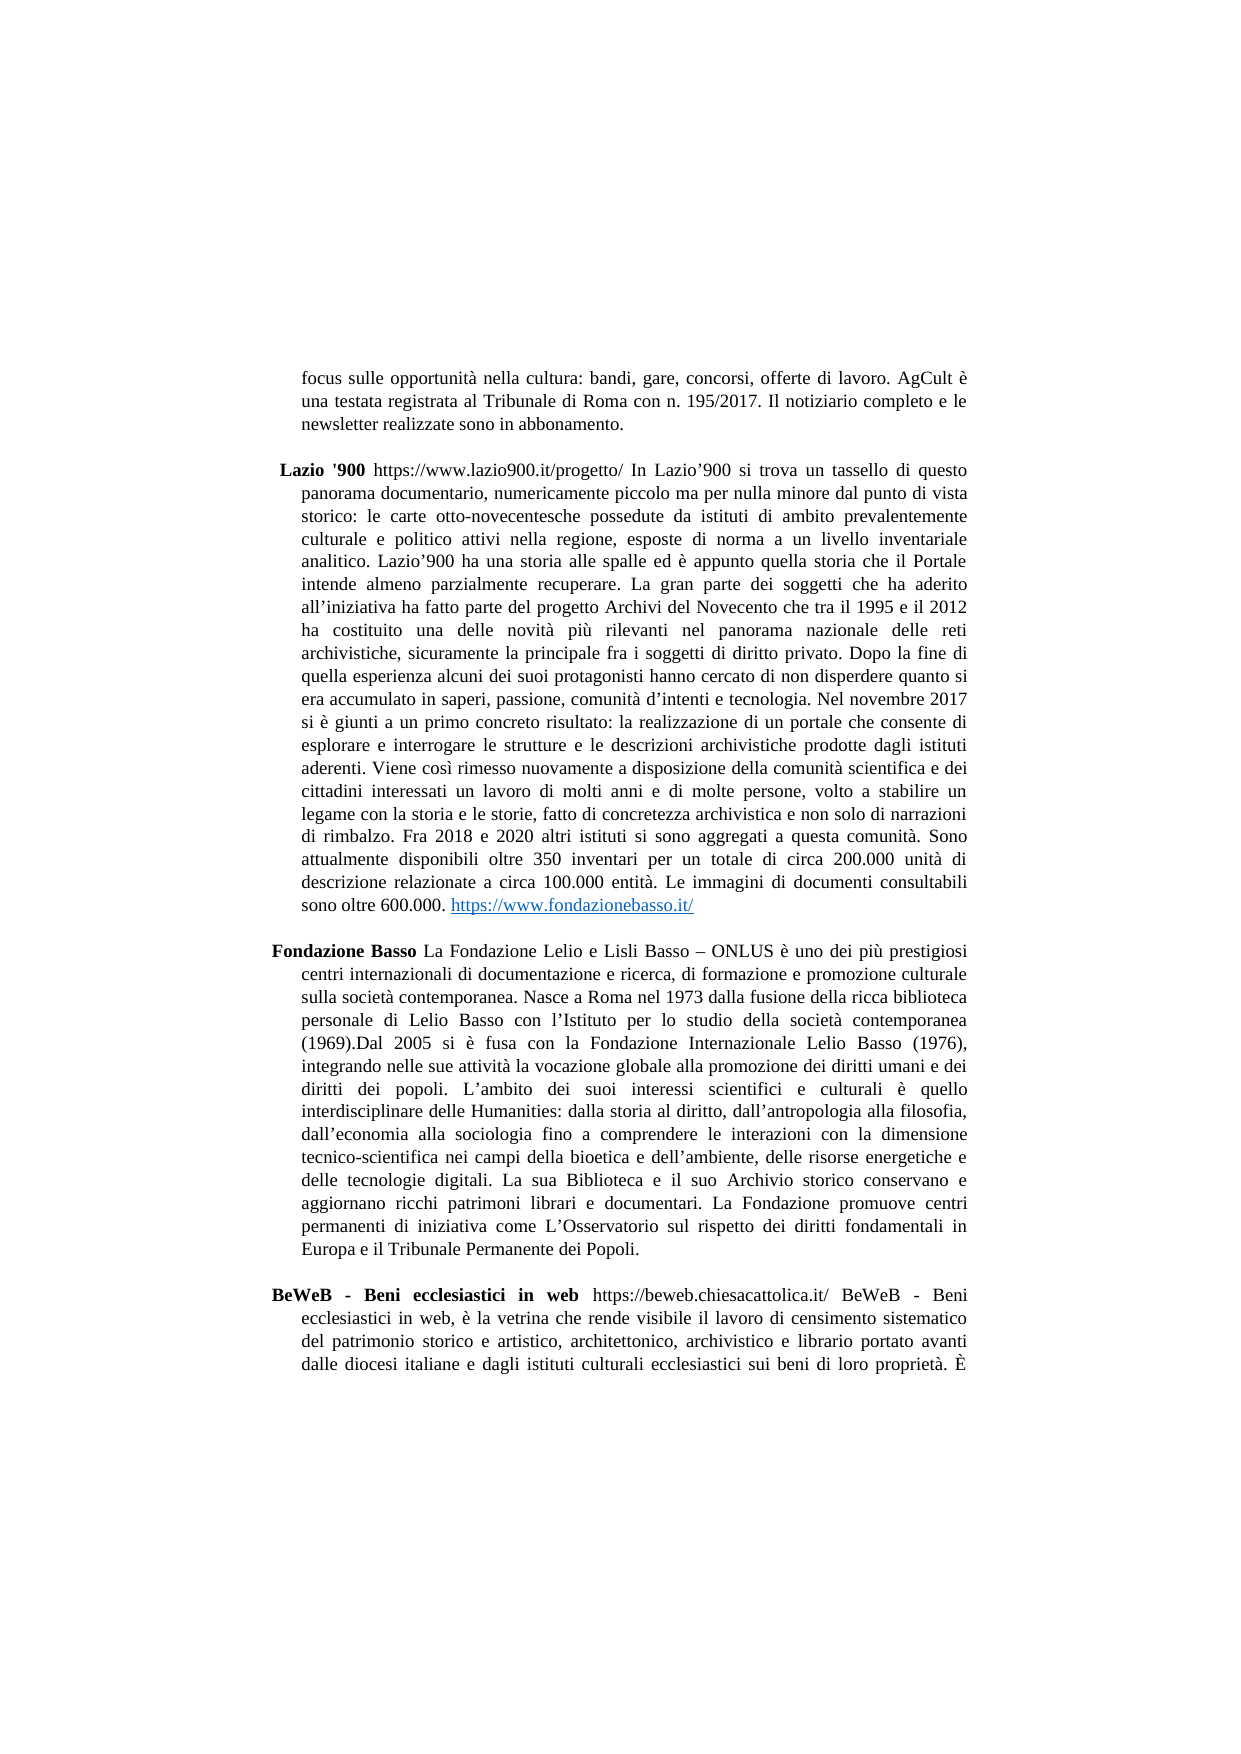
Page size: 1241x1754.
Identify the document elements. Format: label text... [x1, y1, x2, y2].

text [272, 1283, 968, 1374]
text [272, 366, 968, 435]
text Lazio '900 https://www.lazio900.it/progetto/ In Lazio’900 si trova un tassello di questo panorama documentario, numericamente piccolo ma per nulla minore dal punto di vista storico: le carte otto-novecentesche possedute da istituti di ambito prevalentemente culturale e politico attivi nella regione, esposte di norma a un livello inventariale analitico. Lazio’900 ha una storia alle spalle ed è appunto quella storia che il Portale intende almeno parzialmente recuperare. La gran parte dei soggetti che ha aderito all’iniziativa ha fatto parte del progetto Archivi del Novecento che tra il 1995 e il 2012 ha costituito una delle novità più rilevanti nel panorama nazionale delle reti archivistiche, sicuramente la principale fra i soggetti di diritto privato. Dopo la fine di quella esperienza alcuni dei suoi protagonisti hanno cercato di non disperdere quanto si era accumulato in saperi, passione, comunità d’intenti e tecnologia. Nel novembre 2017 si è giunti a un primo concreto risultato: la realizzazione di un portale che consente di esplorare e interrogare le strutture e le descrizioni archivistiche prodotte dagli istituti aderenti. Viene così rimesso nuovamente a disposizione della comunità scientifica e dei cittadini interessati un lavoro di molti anni e di molte persone, volto a stabilire un legame con la storia e le storie, fatto di concretezza archivistica e non solo di narrazioni di rimbalzo. Fra 2018 e 2020 altri istituti si sono aggregati a questa comunità. Sono attualmente disponibili oltre 350 inventari per un totale di circa 200.000 unità di descrizione relazionate a circa 100.000 entità. Le immagini di documenti consultabili sono oltre 600.000. https://www.fondazionebasso.it/ [272, 458, 968, 916]
text Fondazione Basso La Fondazione Lelio e Lisli Basso – ONLUS è uno dei più prestigiosi centri internazionali di documentazione e ricerca, di formazione e promozione culturale sulla società contemporanea. Nasce a Roma nel 1973 dalla fusione della ricca biblioteca personale di Lelio Basso con l’Istituto per lo studio della società contemporanea (1969).Dal 2005 si è fusa con la Fondazione Internazionale Lelio Basso (1976), integrando nelle sue attività la vocazione globale alla promozione dei diritti umani e dei diritti dei popoli. L’ambito dei suoi interessi scientifici e culturali è quello interdisciplinare delle Humanities: dalla storia al diritto, dall’antropologia alla filosofia, dall’economia alla sociologia fino a comprendere le interazioni con la dimensione tecnico-scientifica nei campi della bioetica e dell’ambiente, delle risorse energetiche e delle tecnologie digitali. La sua Biblioteca e il suo Archivio storico conservano e aggiornano ricchi patrimoni librari e documentari. La Fondazione promuove centri permanenti di iniziativa come L’Osservatorio sul rispetto dei diritti fondamentali in Europa e il Tribunale Permanente dei Popoli. [272, 939, 968, 1260]
